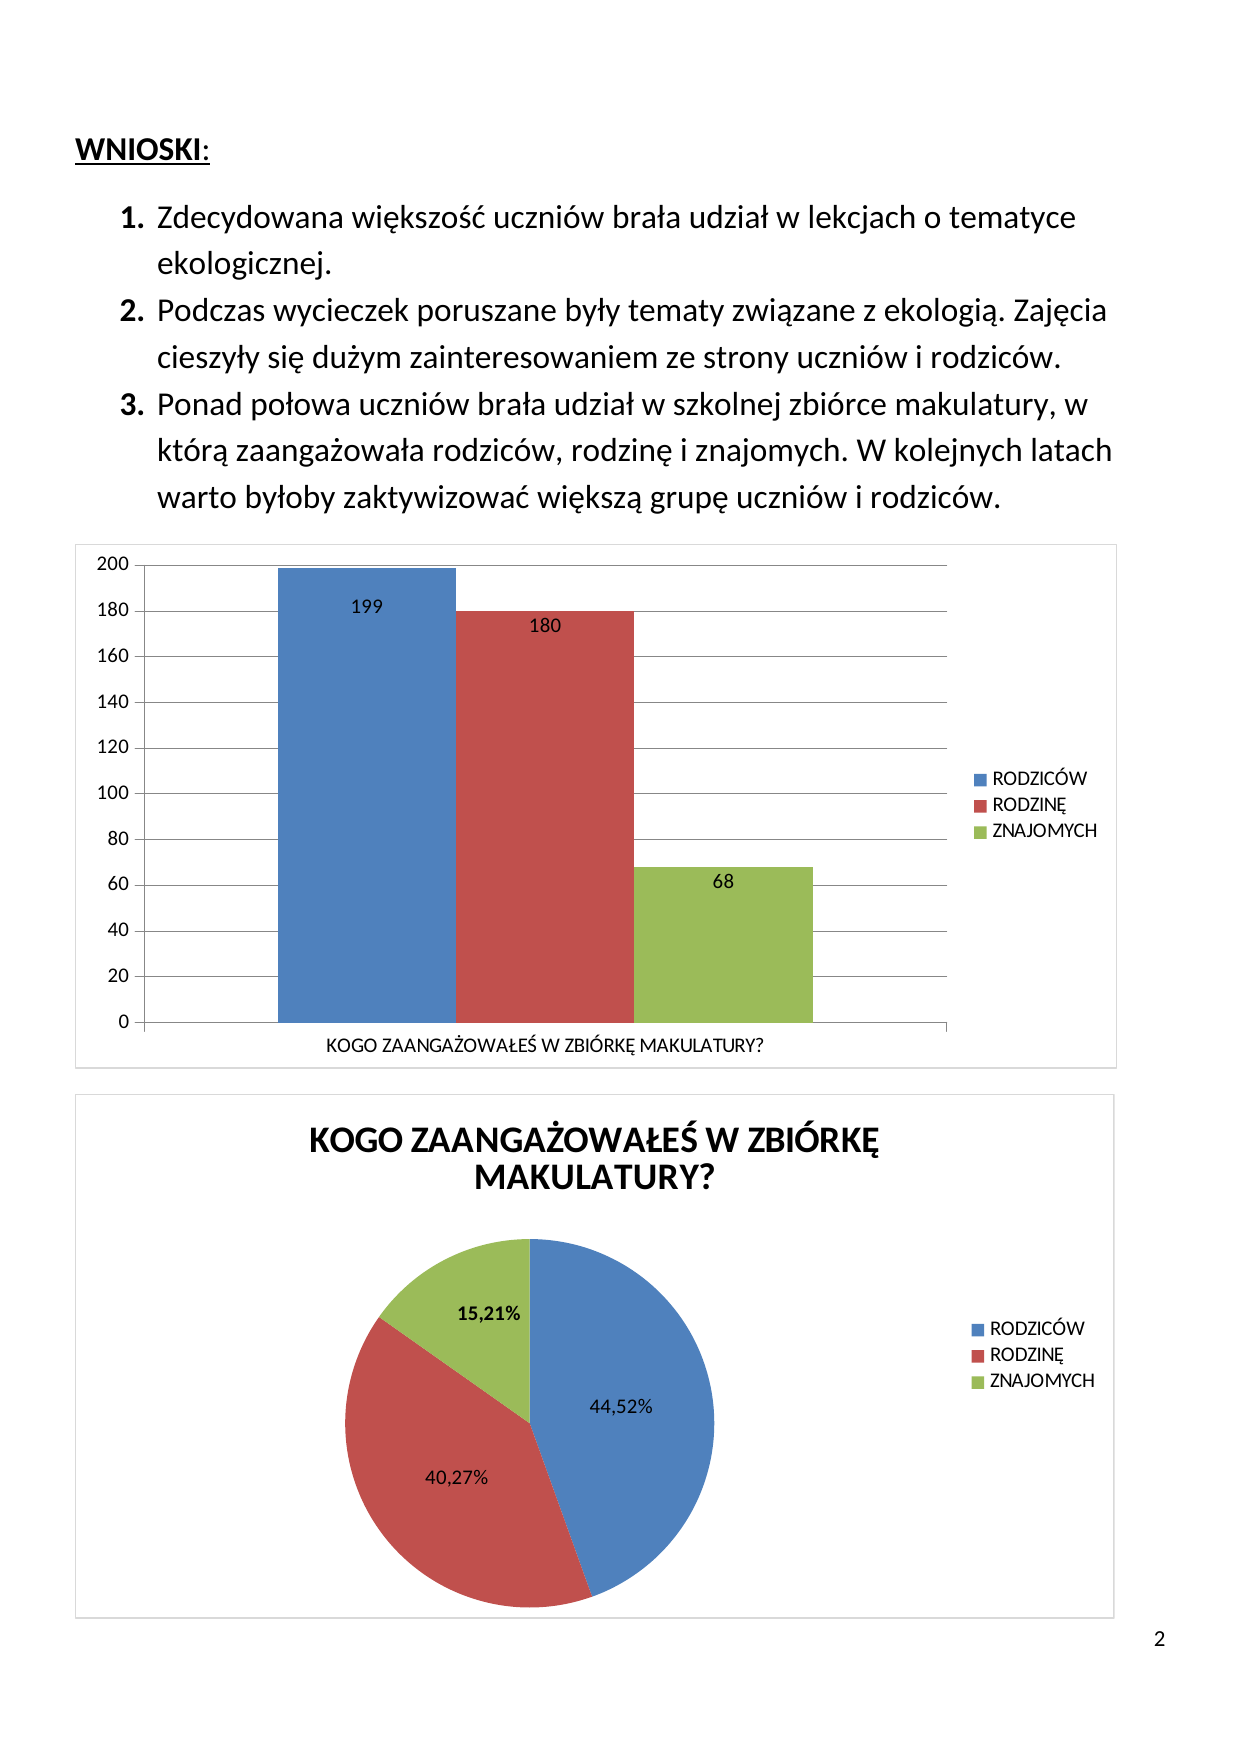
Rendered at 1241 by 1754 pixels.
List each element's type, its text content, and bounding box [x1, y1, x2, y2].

list Podczas wycieczek poruszane były tematy związane z ekologią. Zajęcia cieszyły się dużym zainteresowaniem ze strony uczniów i rodziców. [119, 289, 1165, 377]
list Ponad połowa uczniów brała udział w szkolnej zbiórce makulatury, w którą zaangażowała rodziców, rodzinę i znajomych. W kolejnych latach warto byłoby zaktywizować większą grupę uczniów i rodziców. [119, 383, 1165, 517]
list Zdecydowana większość uczniów brała udział w lekcjach o tematyce ekologicznej. [119, 196, 1165, 283]
text WNIOSKI: [75, 128, 1165, 169]
